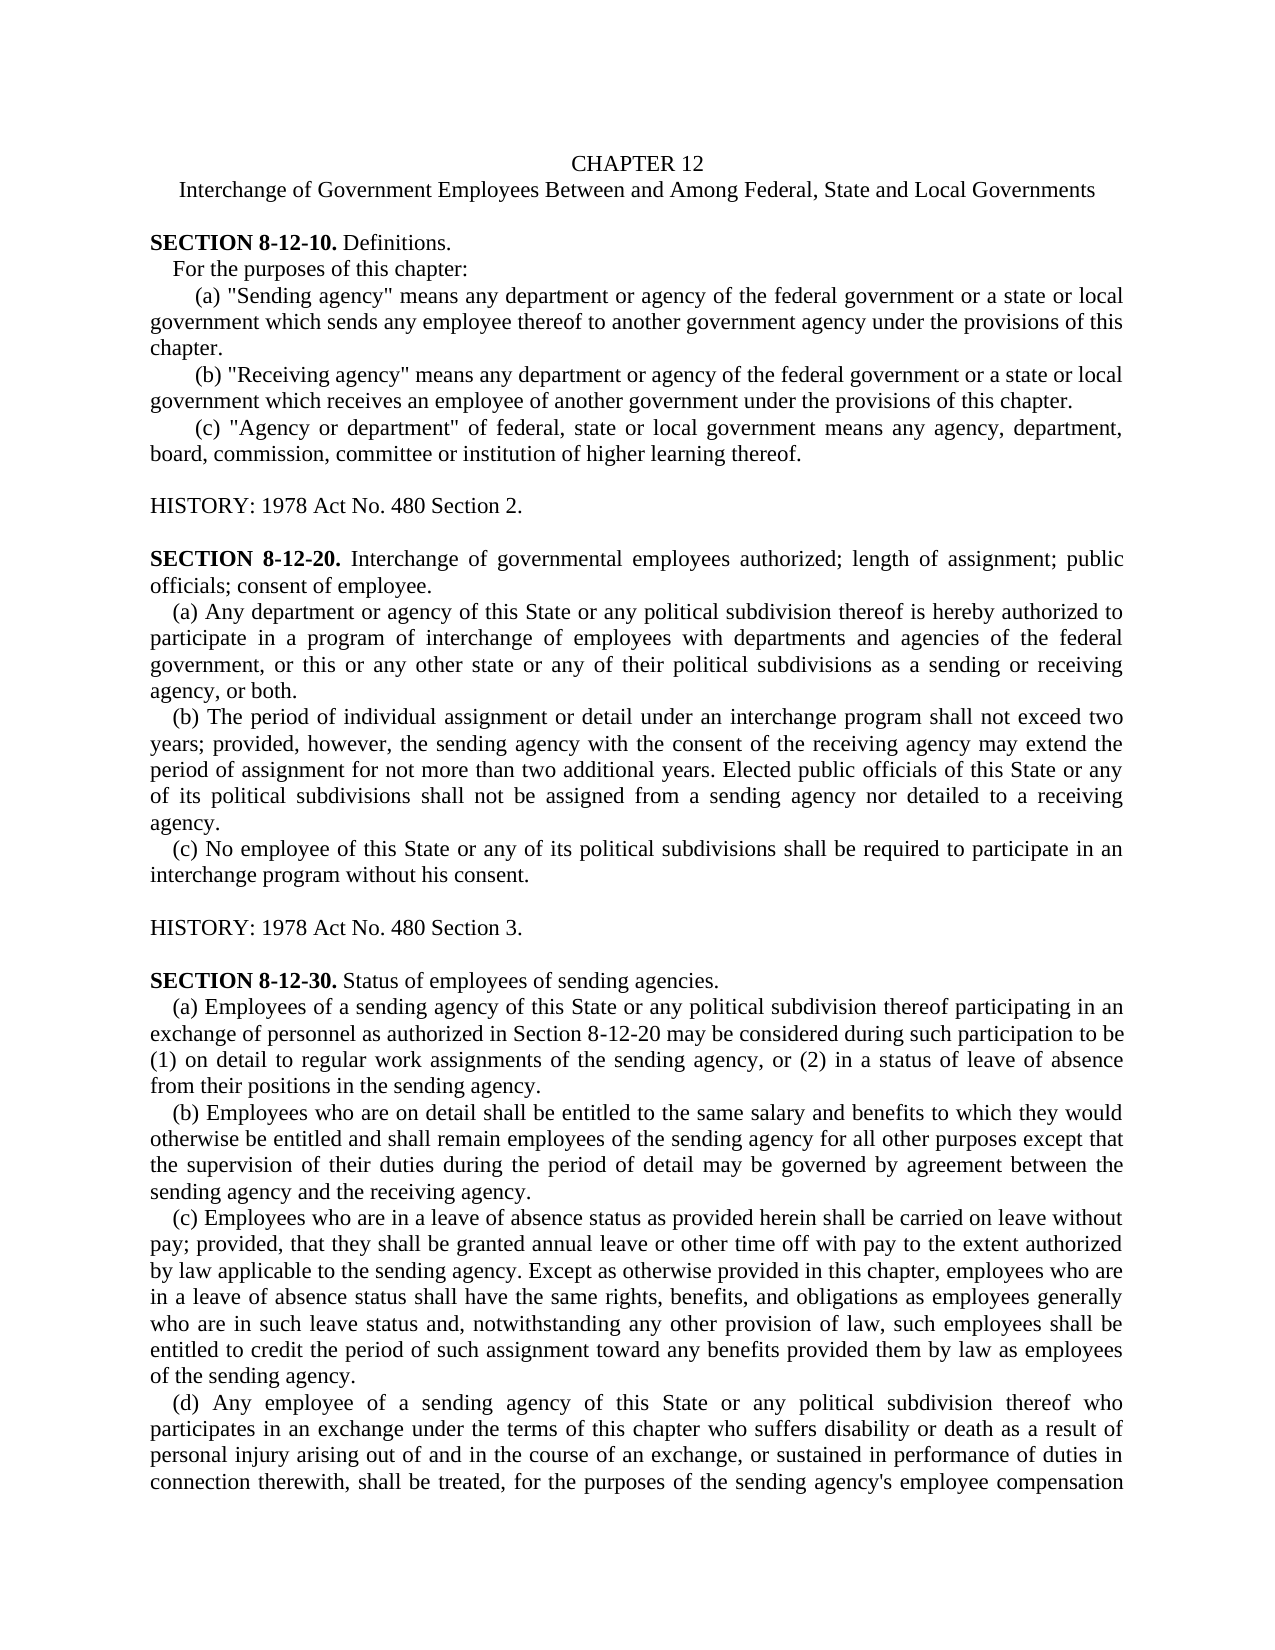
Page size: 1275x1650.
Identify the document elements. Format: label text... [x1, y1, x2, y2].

text SECTION 8-12-30. Status of employees of sending agencies. [150, 967, 1125, 993]
text (b) Employees who are on detail shall be entitled to the same salary and benefits to which they would otherwise be entitled and shall remain employees of the sending agency for all other purposes except that the supervision of their duties during the period of detail may be governed by agreement between the sending agency and the receiving agency. [150, 1099, 1125, 1204]
text CHAPTER 12 [150, 150, 1125, 176]
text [150, 1389, 1125, 1494]
text Interchange of Government Employees Between and Among Federal, State and Local Governments [150, 176, 1125, 203]
text SECTION 8-12-20. Interchange of governmental employees authorized; length of assignment; public officials; consent of employee. [150, 545, 1125, 598]
text (c) No employee of this State or any of its political subdivisions shall be required to participate in an interchange program without his consent. [150, 835, 1125, 888]
text (a) Employees of a sending agency of this State or any political subdivision thereof participating in an exchange of personnel as authorized in Section 8-12-20 may be considered during such participation to be (1) on detail to regular work assignments of the sending agency, or (2) in a status of leave of absence from their positions in the sending agency. [150, 993, 1125, 1099]
text (b) "Receiving agency" means any department or agency of the federal government or a state or local government which receives an employee of another government under the provisions of this chapter. [150, 361, 1125, 413]
text (c) "Agency or department" of federal, state or local government means any agency, department, board, commission, committee or institution of higher learning thereof. [150, 413, 1125, 466]
text For the purposes of this chapter: [150, 255, 1125, 282]
text (b) The period of individual assignment or detail under an interchange program shall not exceed two years; provided, however, the sending agency with the consent of the receiving agency may extend the period of assignment for not more than two additional years. Elected public officials of this State or any of its political subdivisions shall not be assigned from a sending agency nor detailed to a receiving agency. [150, 703, 1125, 835]
text HISTORY: 1978 Act No. 480 Section 3. [150, 914, 1125, 941]
text HISTORY: 1978 Act No. 480 Section 2. [150, 493, 1125, 519]
text (c) Employees who are in a leave of absence status as provided herein shall be carried on leave without pay; provided, that they shall be granted annual leave or other time off with pay to the extent authorized by law applicable to the sending agency. Except as otherwise provided in this chapter, employees who are in a leave of absence status shall have the same rights, benefits, and obligations as employees generally who are in such leave status and, notwithstanding any other provision of law, such employees shall be entitled to credit the period of such assignment toward any benefits provided them by law as employees of the sending agency. [150, 1204, 1125, 1389]
text (a) Any department or agency of this State or any political subdivision thereof is hereby authorized to participate in a program of interchange of employees with departments and agencies of the federal government, or this or any other state or any of their political subdivisions as a sending or receiving agency, or both. [150, 598, 1125, 703]
text SECTION 8-12-10. Definitions. [150, 229, 1125, 255]
text (a) "Sending agency" means any department or agency of the federal government or a state or local government which sends any employee thereof to another government agency under the provisions of this chapter. [150, 282, 1125, 361]
